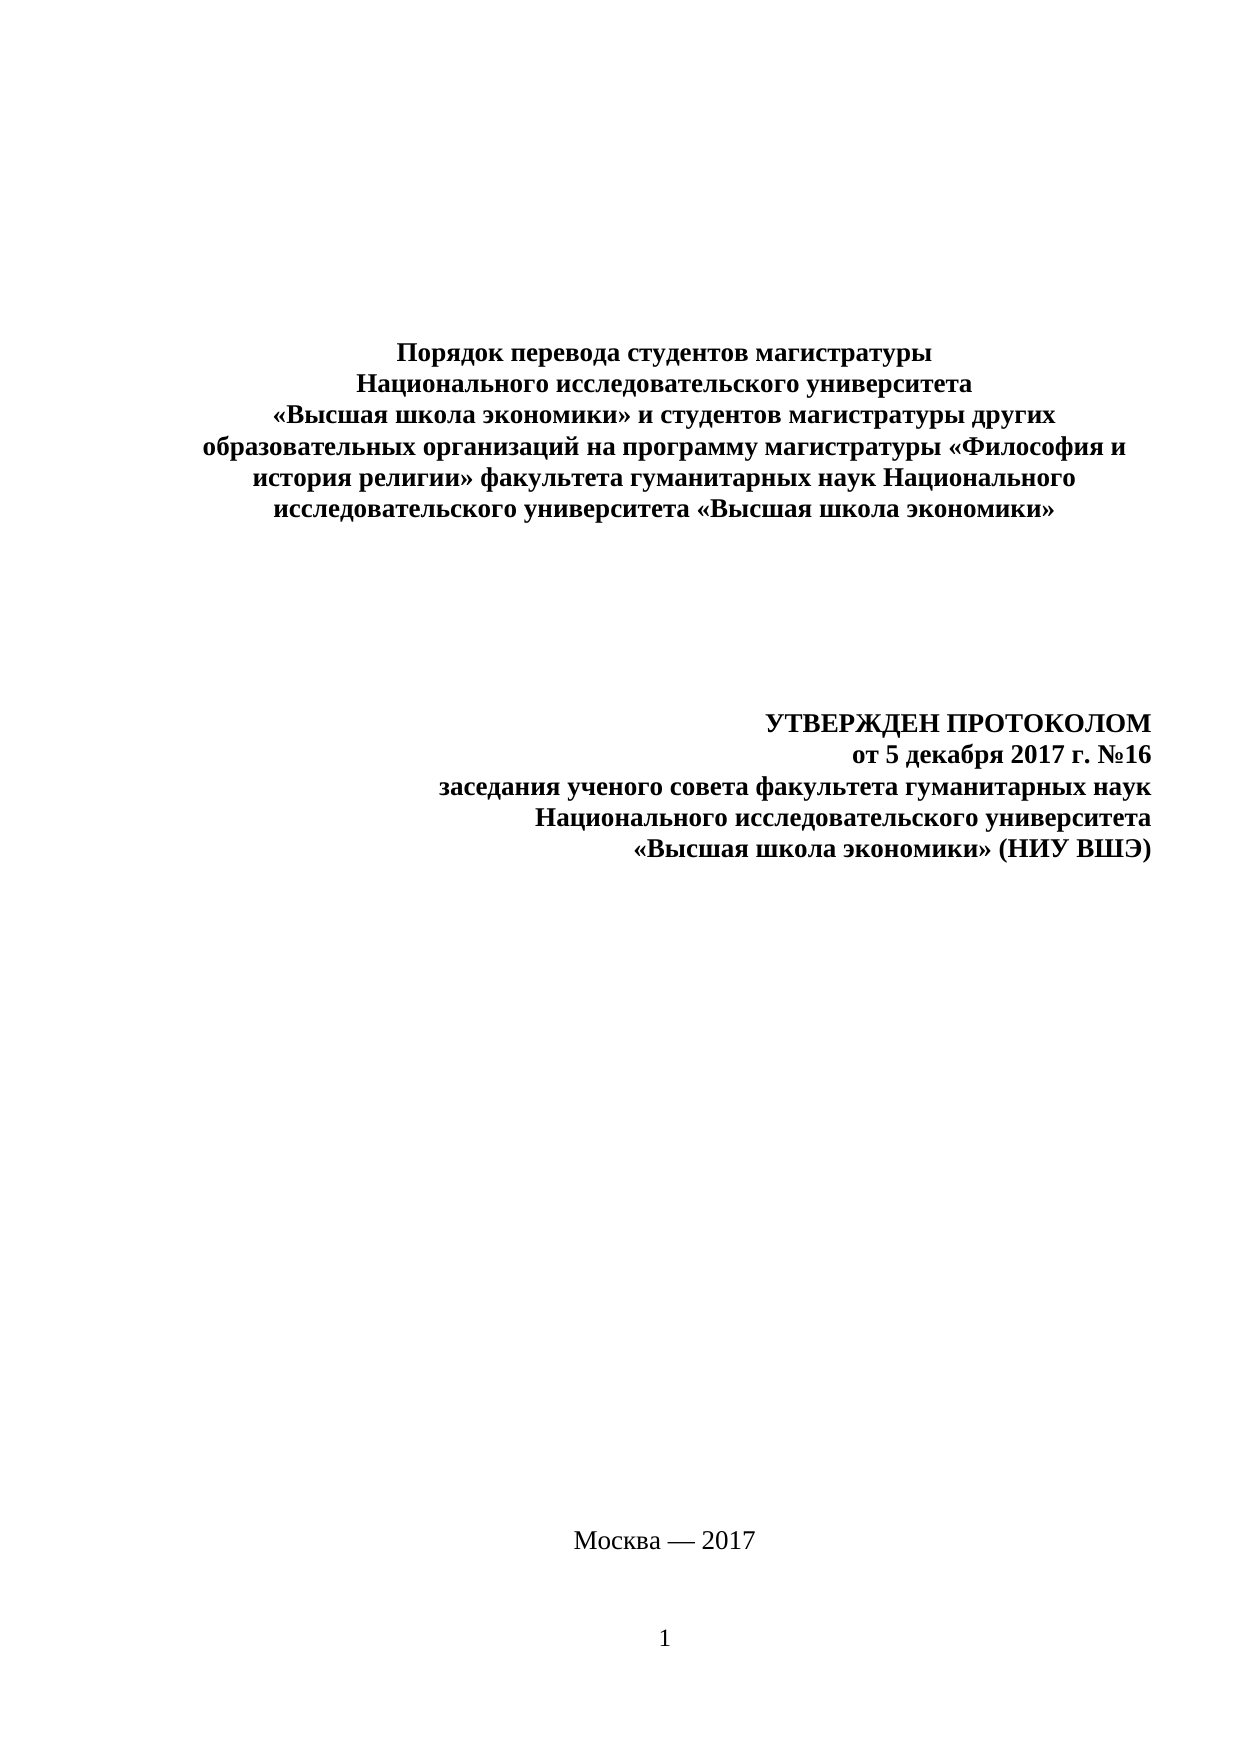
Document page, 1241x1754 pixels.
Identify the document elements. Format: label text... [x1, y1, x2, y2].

text «Высшая школа экономики» и студентов магистратуры других образовательных организаций на программу магистратуры «Философия и история религии» факультета гуманитарных наук Национального исследовательского университета «Высшая школа экономики» [177, 398, 1152, 523]
text УТВЕРЖДЕН ПРОТОКОЛОМ [177, 707, 1152, 739]
text Национального исследовательского университета [177, 801, 1152, 832]
text Порядок перевода студентов магистратуры [177, 336, 1152, 367]
text «Высшая школа экономики» (НИУ ВШЭ) [177, 832, 1152, 863]
text Национального исследовательского университета [177, 367, 1152, 398]
text заседания ученого совета факультета гуманитарных наук [177, 770, 1152, 801]
text от 5 декабря 2017 г. №16 [177, 739, 1152, 770]
text Москва — 2017 [177, 1524, 1152, 1556]
